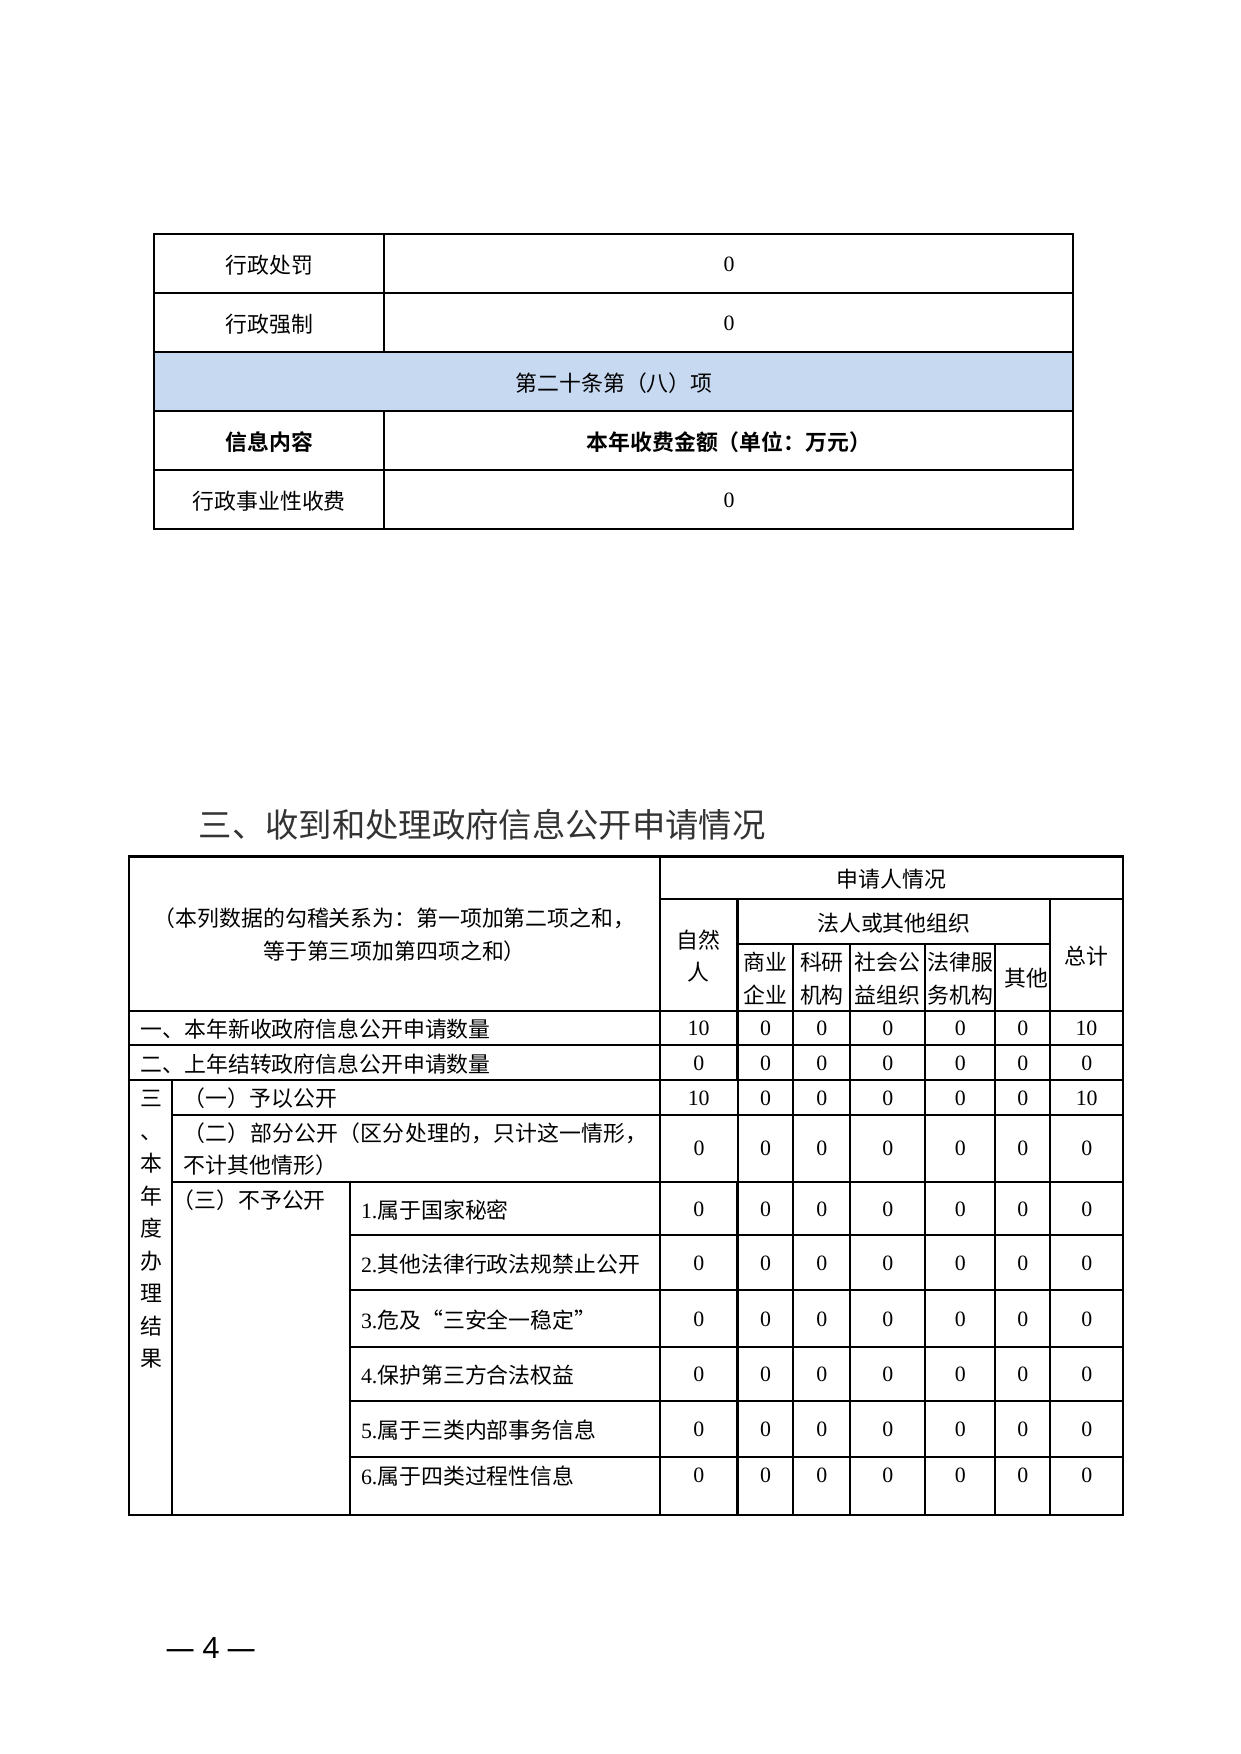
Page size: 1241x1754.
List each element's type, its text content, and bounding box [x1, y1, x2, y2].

table_cell 0 [385, 294, 1072, 351]
table_cell 0 [794, 1081, 849, 1113]
table_cell 0 [739, 1081, 792, 1113]
table_cell 0 [1051, 1116, 1122, 1181]
table_cell 行政事业性收费 [155, 471, 383, 528]
table_cell 6.属于四类过程性信息 [351, 1458, 659, 1514]
table_cell 0 [661, 1183, 736, 1234]
table_cell 3.危及“三安全一稳定” [351, 1291, 659, 1346]
text 三、收到和处理政府信息公开申请情况 [165, 790, 1087, 855]
table_cell 0 [794, 1402, 849, 1456]
table_cell 0 [996, 1116, 1049, 1181]
table_cell 0 [739, 1236, 792, 1289]
table_cell 0 [794, 1046, 849, 1079]
table_cell 0 [926, 1458, 994, 1514]
table_cell 自然人 [661, 900, 736, 1010]
table_cell 0 [1051, 1458, 1122, 1514]
table_cell 0 [739, 1046, 792, 1079]
table_cell 0 [926, 1081, 994, 1113]
table_cell 0 [739, 1012, 792, 1044]
table_cell 总计 [1051, 900, 1122, 1010]
table_cell 0 [926, 1236, 994, 1289]
table_cell 三、本年度办理结果 [130, 1081, 171, 1514]
table_cell 其他 [996, 945, 1049, 1010]
table_cell 10 [1051, 1012, 1122, 1044]
table_cell 行政强制 [155, 294, 383, 351]
table_cell 0 [851, 1402, 924, 1456]
table_cell 0 [1051, 1348, 1122, 1400]
table_cell 0 [926, 1116, 994, 1181]
table_cell 0 [739, 1183, 792, 1234]
table_cell 0 [661, 1402, 736, 1456]
table_cell 0 [385, 471, 1072, 528]
table_cell 0 [996, 1458, 1049, 1514]
table_cell 0 [926, 1402, 994, 1456]
table_cell （三）不予公开 [173, 1183, 349, 1514]
table_cell 0 [1051, 1183, 1122, 1234]
table_cell 0 [661, 1046, 736, 1079]
table_cell 4.保护第三方合法权益 [351, 1348, 659, 1400]
table_cell 0 [996, 1236, 1049, 1289]
table_cell 0 [851, 1458, 924, 1514]
table_cell 0 [996, 1402, 1049, 1456]
table_cell 0 [794, 1116, 849, 1181]
table_cell 0 [851, 1183, 924, 1234]
table_cell 0 [926, 1012, 994, 1044]
table_cell 0 [996, 1348, 1049, 1400]
table_cell 信息内容 [155, 412, 383, 469]
table_cell 0 [996, 1012, 1049, 1044]
table_cell 0 [926, 1183, 994, 1234]
table_cell 0 [1051, 1236, 1122, 1289]
table_cell 0 [851, 1236, 924, 1289]
table_cell 0 [1051, 1291, 1122, 1346]
table_cell 0 [739, 1458, 792, 1514]
table_cell 0 [926, 1291, 994, 1346]
table_cell 0 [794, 1183, 849, 1234]
table_cell 商业企业 [739, 945, 792, 1010]
table_cell 科研机构 [794, 945, 849, 1010]
table_cell 10 [661, 1012, 736, 1044]
table_cell 0 [661, 1236, 736, 1289]
table_cell 0 [739, 1116, 792, 1181]
table_cell 2.其他法律行政法规禁止公开 [351, 1236, 659, 1289]
table_cell 0 [794, 1348, 849, 1400]
table_cell 0 [385, 235, 1072, 292]
table_cell 0 [1051, 1046, 1122, 1079]
table_cell 0 [661, 1458, 736, 1514]
table_cell 0 [851, 1291, 924, 1346]
table_header 申请人情况 [661, 858, 1122, 898]
table_cell 0 [926, 1348, 994, 1400]
table_cell 0 [1051, 1402, 1122, 1456]
table_cell 0 [996, 1081, 1049, 1113]
table_cell 0 [996, 1046, 1049, 1079]
table_cell 0 [996, 1291, 1049, 1346]
table_cell 0 [739, 1348, 792, 1400]
table_cell 行政处罚 [155, 235, 383, 292]
table_cell 社会公益组织 [851, 945, 924, 1010]
table_cell 0 [739, 1402, 792, 1456]
table_cell 0 [794, 1291, 849, 1346]
table_cell 0 [851, 1348, 924, 1400]
table_cell 1.属于国家秘密 [351, 1183, 659, 1234]
table_cell 10 [661, 1081, 737, 1113]
table_cell 0 [794, 1012, 849, 1044]
table_cell 二、上年结转政府信息公开申请数量 [130, 1046, 659, 1079]
table_cell 0 [851, 1046, 924, 1079]
table_cell 0 [661, 1291, 736, 1346]
table_cell 0 [926, 1046, 994, 1079]
table_cell 5.属于三类内部事务信息 [351, 1402, 659, 1456]
table_cell 0 [794, 1236, 849, 1289]
table_cell 0 [851, 1012, 924, 1044]
table_cell 0 [996, 1183, 1049, 1234]
table_cell 法律服务机构 [926, 945, 994, 1010]
table_cell 法人或其他组织 [739, 900, 1049, 943]
table_cell 0 [661, 1348, 736, 1400]
table_cell 一、本年新收政府信息公开申请数量 [130, 1012, 659, 1044]
table_cell （一）予以公开 [173, 1081, 659, 1113]
table_cell 0 [851, 1081, 924, 1113]
table_cell 10 [1051, 1081, 1122, 1113]
table_cell 0 [661, 1116, 737, 1181]
table_cell 本年收费金额（单位：万元） [385, 412, 1072, 469]
table_header （本列数据的勾稽关系为：第一项加第二项之和， 等于第三项加第四项之和） [130, 858, 659, 1010]
table_cell 0 [739, 1291, 792, 1346]
table_cell （二）部分公开（区分处理的，只计这一情形，不计其他情形） [173, 1116, 659, 1181]
table_cell 第二十条第（八）项 [155, 353, 1072, 410]
table_cell 0 [794, 1458, 849, 1514]
table_cell 0 [851, 1116, 924, 1181]
